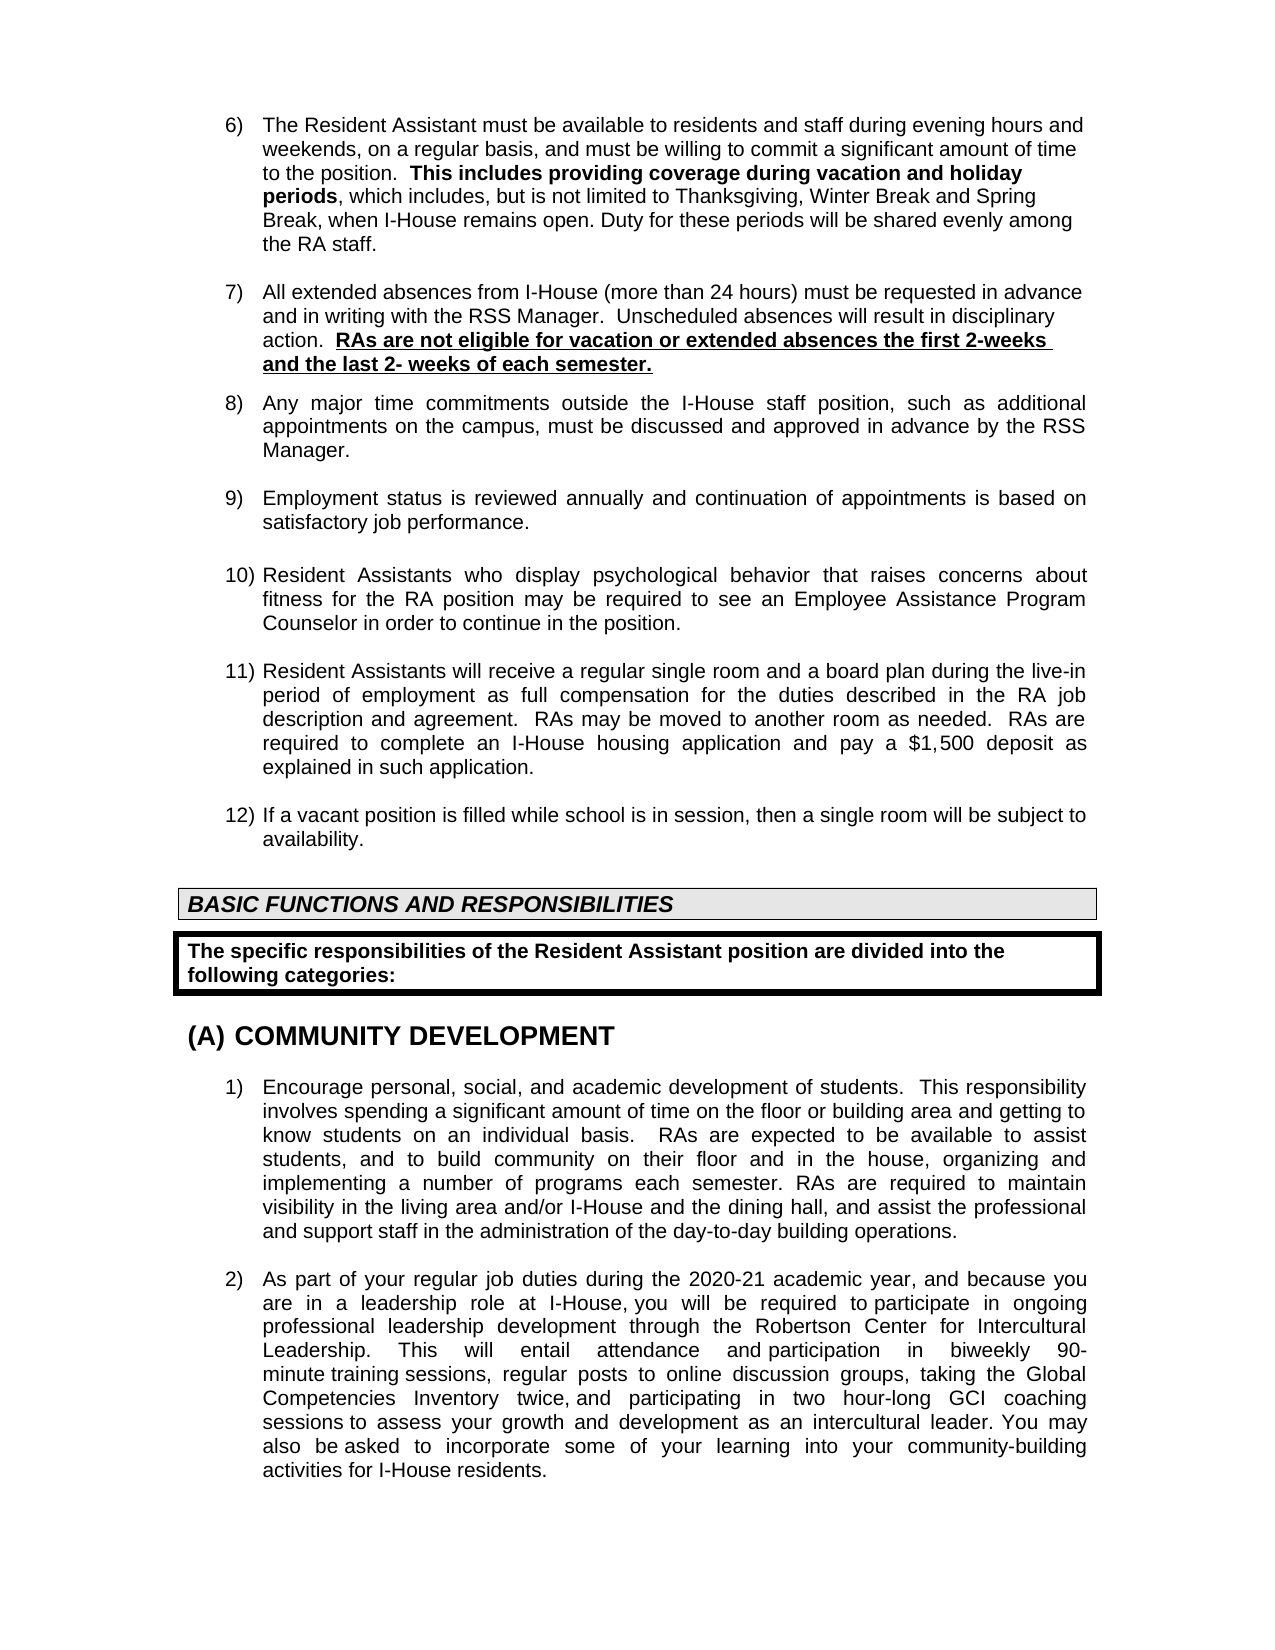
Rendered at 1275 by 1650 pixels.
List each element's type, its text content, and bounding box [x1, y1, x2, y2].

list Encourage personal, social, and academic development of students. This responsibility involves spending a significant amount of time on the floor or building area and getting to know students on an individual basis. RAs are expected to be available to assist students, and to build community on their floor and in the house, organizing and implementing a number of programs each semester. RAs are required to maintain visibility in the living area and/or I-House and the dining hall, and assist the professional and support staff in the administration of the day-to-day building operations. [225, 1075, 1087, 1242]
list As part of your regular job duties during the 2020-21 academic year, and because you are in a leadership role at I-House, you will be required to participate in ongoing professional leadership development through the Robertson Center for Intercultural Leadership. This will entail attendance and participation in biweekly 90-minute training sessions, regular posts to online discussion groups, taking the Global Competencies Inventory twice, and participating in two hour-long GCI coaching sessions to assess your growth and development as an intercultural leader. You may also be asked to incorporate some of your learning into your community-building activities for I-House residents. [225, 1266, 1087, 1482]
list Resident Assistants will receive a regular single room and a board plan during the live-in period of employment as full compensation for the duties described in the RA job description and agreement. RAs may be moved to another room as needed. RAs are required to complete an I-House housing application and pay a $1,500 deposit as explained in such application. [225, 659, 1087, 778]
list Resident Assistants who display psychological behavior that raises concerns about fitness for the RA position may be required to see an Employee Assistance Program Counselor in order to continue in the position. [225, 563, 1087, 635]
list Any major time commitments outside the I-House staff position, such as additional appointments on the campus, must be discussed and approved in advance by the RSS Manager. [225, 390, 1087, 462]
list If a vacant position is filled while school is in session, then a single room will be subject to availability. [225, 802, 1087, 850]
list Employment status is reviewed annually and continuation of appointments is based on satisfactory job performance. [225, 486, 1087, 534]
list All extended absences from I-House (more than 24 hours) must be requested in advance and in writing with the RSS Manager. Unscheduled absences will result in disciplinary action. RAs are not eligible for vacation or extended absences the first 2-weeks and the last 2- weeks of each semester. [225, 280, 1087, 376]
text The specific responsibilities of the Resident Assistant position are divided into the following categories: [179, 937, 1096, 989]
subtitle BASIC FUNCTIONS AND RESPONSIBILITIES [179, 889, 1096, 919]
list The Resident Assistant must be available to residents and staff during evening hours and weekends, on a regular basis, and must be willing to commit a significant amount of time to the position. This includes providing coverage during vacation and holiday periods, which includes, but is not limited to Thanksgiving, Winter Break and Spring Break, when I-House remains open. Duty for these periods will be shared evenly among the RA staff. [225, 112, 1087, 256]
subtitle COMMUNITY DEVELOPMENT [187, 1019, 1087, 1051]
